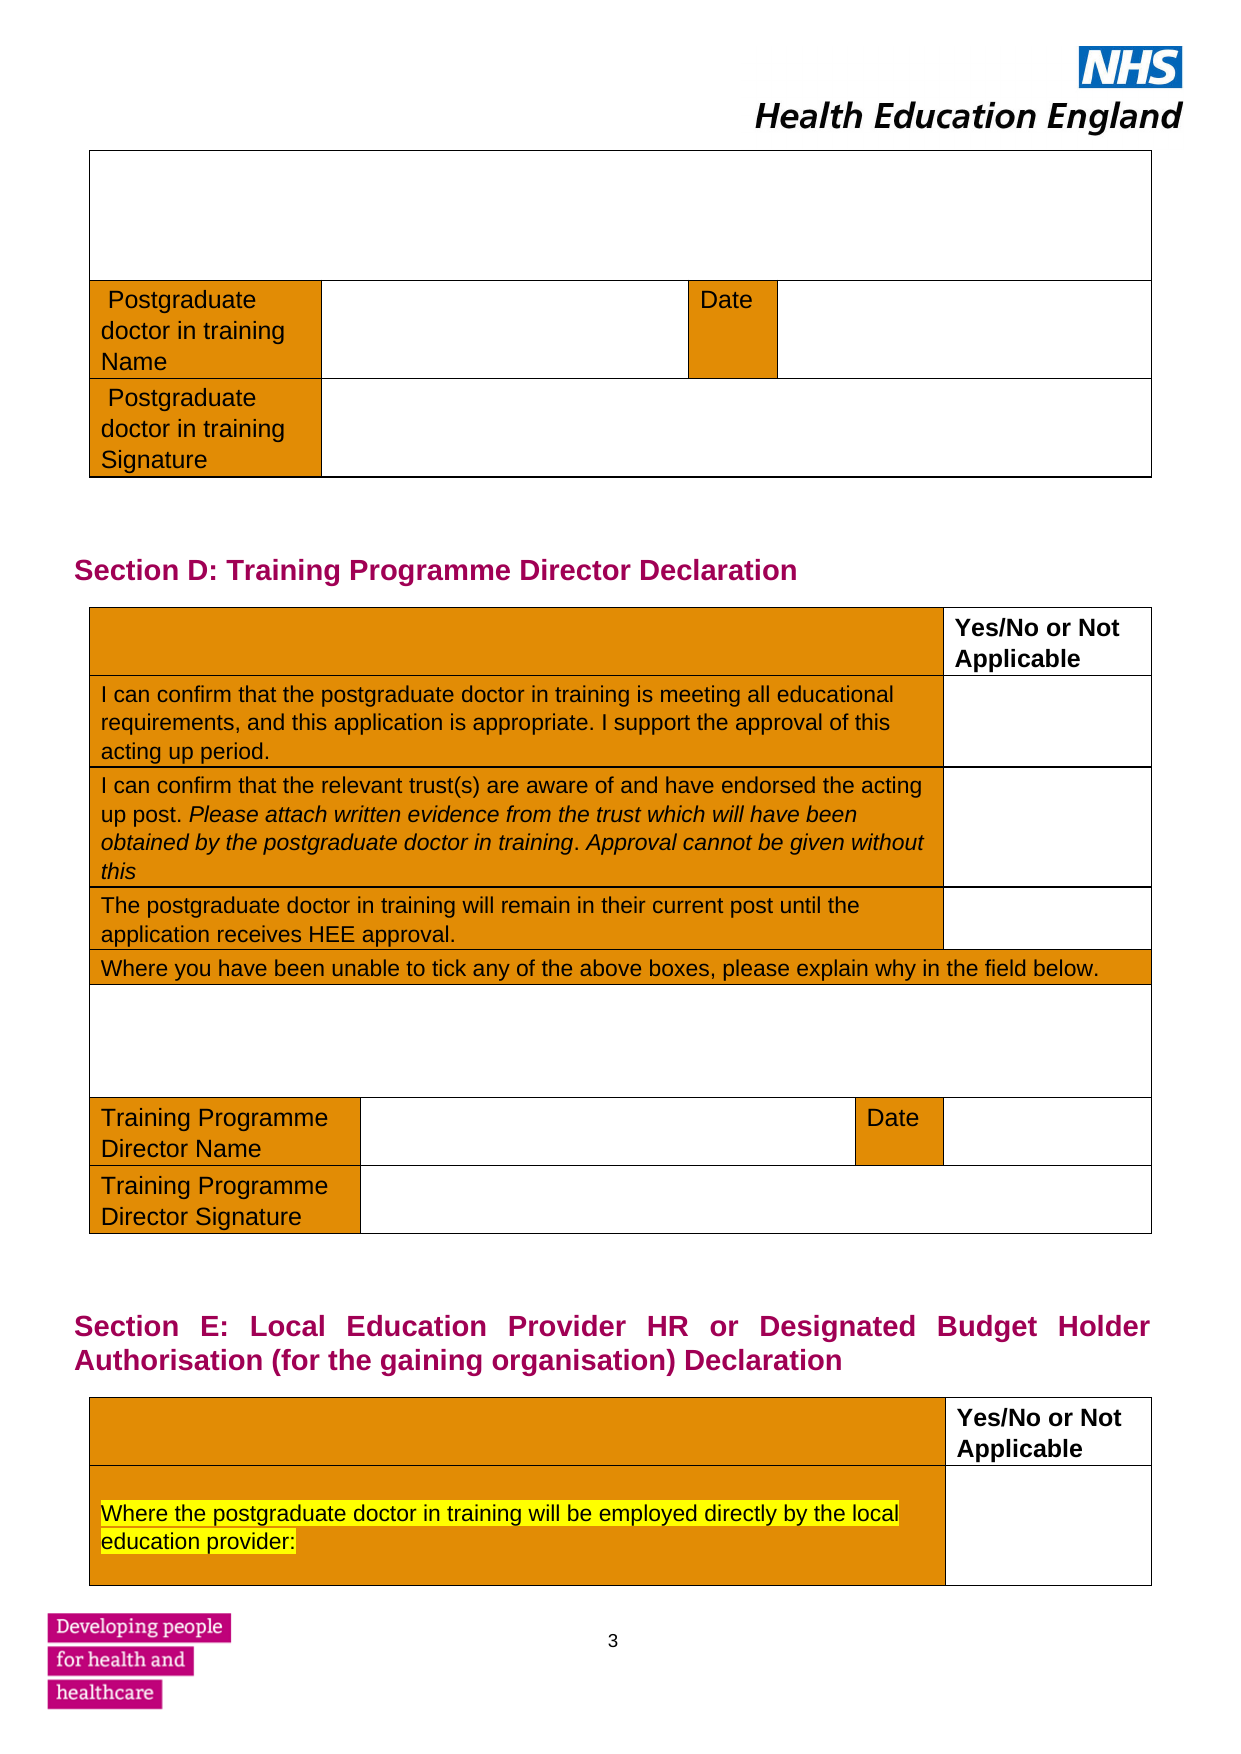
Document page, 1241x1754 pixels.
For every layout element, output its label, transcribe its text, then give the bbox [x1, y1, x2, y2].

table_cell [946, 1466, 1151, 1585]
table_cell [944, 888, 1151, 949]
table_cell [944, 676, 1151, 766]
table_cell [361, 1166, 1151, 1233]
table_cell Postgraduate doctor in training Name [90, 281, 321, 378]
table_cell [90, 151, 1151, 279]
picture [41, 1601, 234, 1742]
table_header Yes/No or Not Applicable [946, 1398, 1151, 1465]
table_cell I can confirm that the relevant trust(s) are aware of and have endorsed the acting up post. Please attach written evidence from the trust which will have been obtained by the postgraduate doctor in training. Approval cannot be given without this [90, 768, 943, 886]
table_header Yes/No or Not Applicable [944, 608, 1151, 675]
table_cell The postgraduate doctor in training will remain in their current post until the application receives HEE approval. [90, 888, 943, 949]
table_cell Training Programme Director Name [90, 1098, 360, 1165]
table_cell Training Programme Director Signature [90, 1166, 360, 1233]
table_cell [778, 281, 1151, 378]
table_cell Date [856, 1098, 943, 1165]
table_cell I can confirm that the postgraduate doctor in training is meeting all educational requirements, and this application is appropriate. I support the approval of this acting up period. [90, 676, 943, 766]
table_header [90, 608, 943, 675]
list Section D: Training Programme Director Declaration [74, 553, 1152, 586]
table_cell [944, 768, 1151, 886]
table_cell [361, 1098, 855, 1165]
table_cell Where you have been unable to tick any of the above boxes, please explain why in the field below. [90, 950, 1151, 984]
table_cell Postgraduate doctor in training Signature [90, 379, 321, 476]
table_cell Date [689, 281, 777, 378]
list Section E: Local Education Provider HR or Designated Budget Holder Authorisation (for the gaining organisation) Declaration [74, 1309, 1152, 1376]
table_cell [322, 379, 1151, 476]
table_cell [322, 281, 688, 378]
table_cell [90, 985, 1151, 1097]
table_cell [944, 1098, 1151, 1165]
table_header [90, 1398, 945, 1465]
picture [741, 46, 1184, 150]
